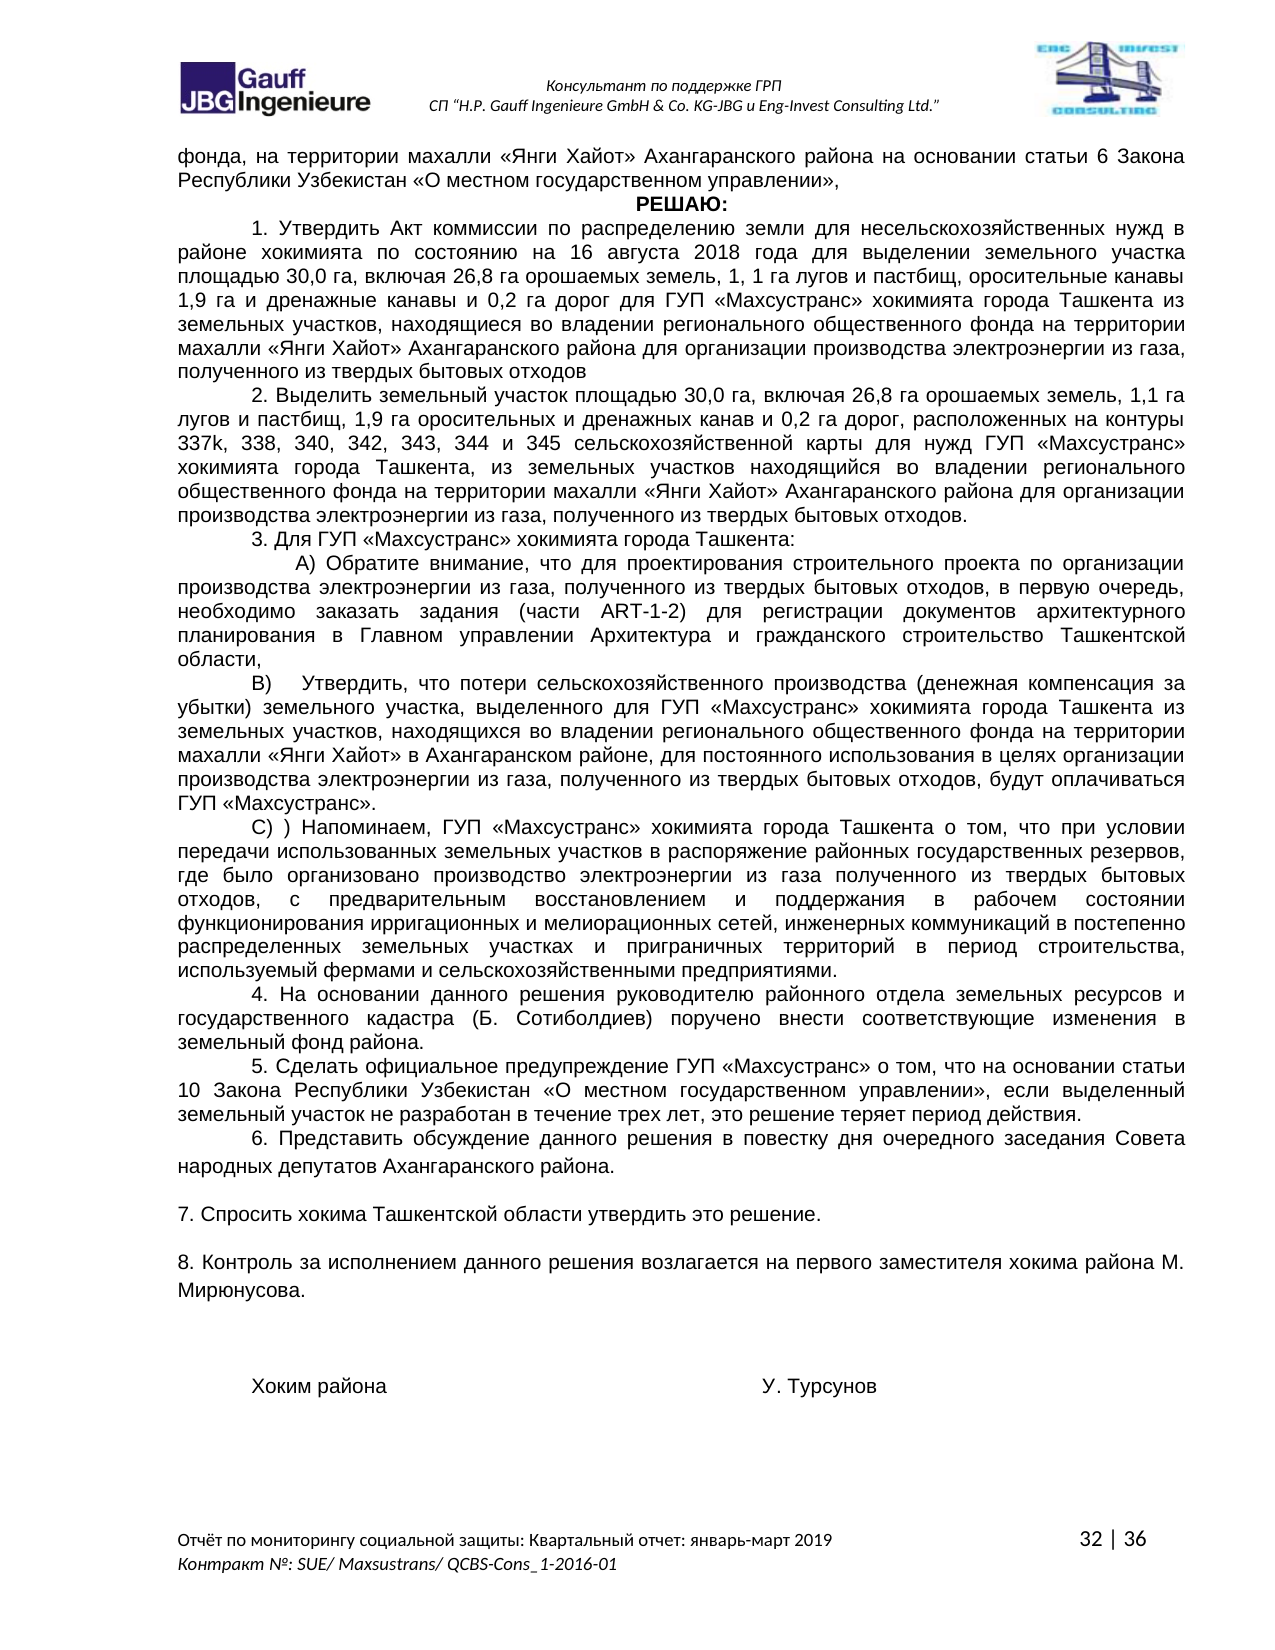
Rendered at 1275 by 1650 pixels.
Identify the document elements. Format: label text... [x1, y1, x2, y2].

text B) Утвердить, что потери сельскохозяйственного производства (денежная компенсация за убытки) земельного участка, выделенного для ГУП «Махсустранс» хокимията города Ташкента из земельных участков, находящихся во владении регионального общественного фонда на территории махалли «Янги Хайот» в Ахангаранском районе, для постоянного использования в целях организации производства электроэнергии из газа, полученного из твердых бытовых отходов, будут оплачиваться ГУП «Махсустранс». [177, 671, 1186, 814]
text А) Обратите внимание, что для проектирования строительного проекта по организации производства электроэнергии из газа, полученного из твердых бытовых отходов, в первую очередь, необходимо заказать задания (части ART-1-2) для регистрации документов архитектурного планирования в Главном управлении Архитектура и гражданского строительство Ташкентской области, [177, 551, 1186, 671]
text 7. Спросить хокима Ташкентской области утвердить это решение. [177, 1202, 1186, 1226]
text 6. Представить обсуждение данного решения в повестку дня очередного заседания Совета народных депутатов Ахангаранского района. [177, 1126, 1186, 1177]
text 4. На основании данного решения руководителю районного отдела земельных ресурсов и государственного кадастра (Б. Сотиболдиев) поручено внести соответствующие изменения в земельный фонд района. [177, 982, 1186, 1054]
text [177, 144, 1186, 192]
text РЕШАЮ: [177, 192, 1186, 216]
text 1. Утвердить Акт коммиссии по распределению земли для несельскохозяйственных нужд в районе хокимията по состоянию на 16 августа 2018 года для выделении земельного участка площадью 30,0 га, включая 26,8 га орошаемых земель, 1, 1 га лугов и пастбищ, оросительные канавы 1,9 га и дренажные канавы и 0,2 га дорог для ГУП «Махсустранс» хокимията города Ташкента из земельных участков, находящиеся во владении регионального общественного фонда на территории махалли «Янги Хайот» Ахангаранского района для организации производства электроэнергии из газа, полученного из твердых бытовых отходов [177, 216, 1186, 383]
text Хоким района У. Турсунов [177, 1374, 1186, 1398]
text 8. Контроль за исполнением данного решения возлагается на первого заместителя хокима района М. Мирюнусова. [177, 1250, 1186, 1302]
text 3. Для ГУП «Махсустранс» хокимията города Ташкента: [177, 527, 1186, 551]
picture [1034, 41, 1186, 117]
picture [177, 62, 375, 117]
text 2. Выделить земельный участок площадью 30,0 га, включая 26,8 га орошаемых земель, 1,1 га лугов и пастбищ, 1,9 га оросительных и дренажных канав и 0,2 га дорог, расположенных на контуры 337k, 338, 340, 342, 343, 344 и 345 сельскохозяйственной карты для нужд ГУП «Махсустранс» хокимията города Ташкента, из земельных участков находящийся во владении регионального общественного фонда на территории махалли «Янги Хайот» Ахангаранского района для организации производства электроэнергии из газа, полученного из твердых бытовых отходов. [177, 383, 1186, 527]
text C) ) Напоминаем, ГУП «Махсустранс» хокимията города Ташкента о том, что при условии передачи использованных земельных участков в распоряжение районных государственных резервов, где было организовано производство электроэнергии из газа полученного из твердых бытовых отходов, с предварительным восстановлением и поддержания в рабочем состоянии функционирования ирригационных и мелиорационных сетей, инженерных коммуникаций в постепенно распределенных земельных участках и приграничных территорий в период строительства, используемый фермами и сельскохозяйственными предприятиями. [177, 814, 1186, 982]
text 5. Сделать официальное предупреждение ГУП «Махсустранс» о том, что на основании статьи 10 Закона Республики Узбекистан «О местном государственном управлении», если выделенный земельный участок не разработан в течение трех лет, это решение теряет период действия. [177, 1054, 1186, 1126]
